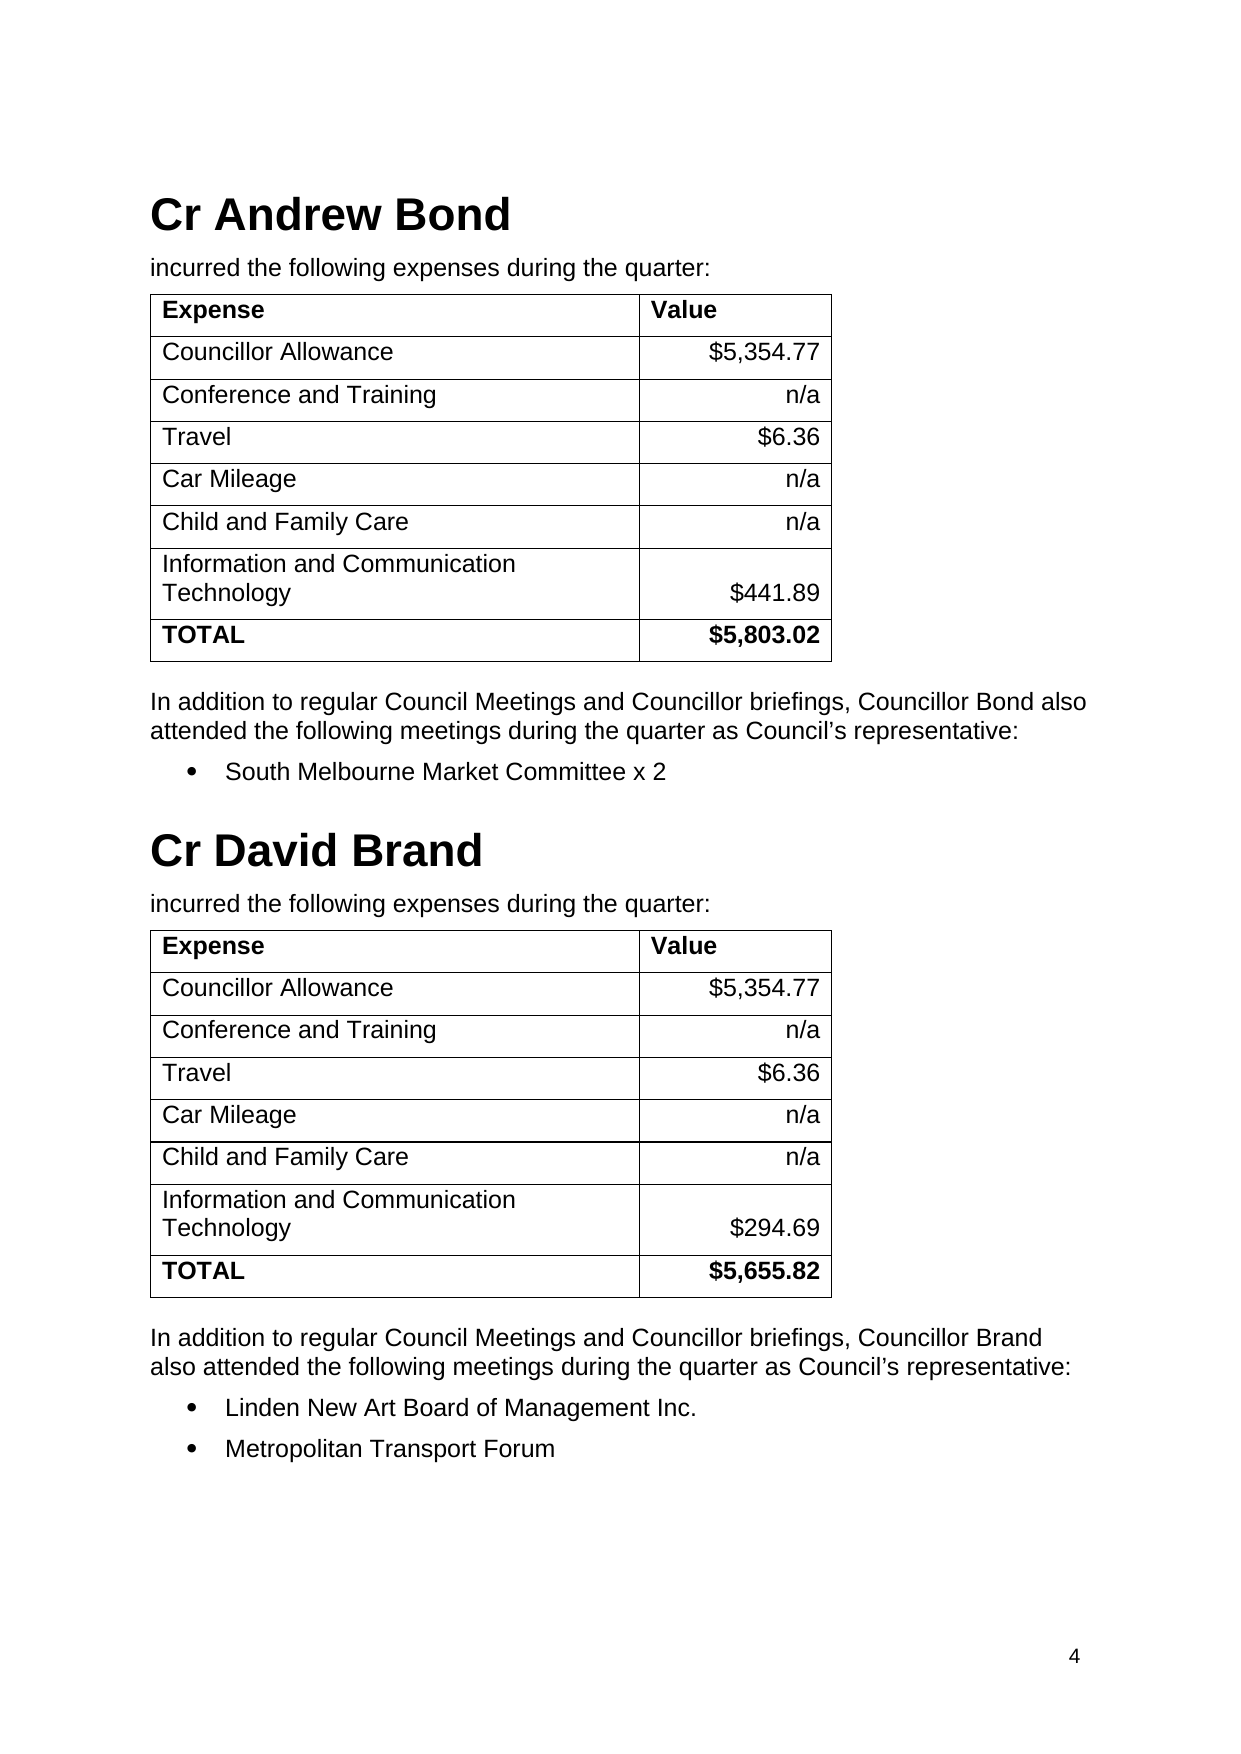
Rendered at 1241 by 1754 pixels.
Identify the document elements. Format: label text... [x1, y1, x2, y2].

table_header Value [640, 295, 831, 336]
table_header Expense [151, 931, 639, 972]
table_cell n/a [640, 1100, 831, 1141]
table_cell n/a [640, 464, 831, 505]
table_header Value [640, 931, 831, 972]
text South Melbourne Market Committee x 2 [187, 757, 1090, 786]
table_cell Child and Family Care [151, 506, 639, 548]
table_cell $6.36 [640, 1058, 831, 1099]
table_cell Travel [151, 422, 639, 463]
table_cell Travel [151, 1058, 639, 1099]
table_cell n/a [640, 1016, 831, 1057]
table_cell $5,655.82 [640, 1256, 831, 1297]
table_header Expense [151, 295, 639, 336]
text Linden New Art Board of Management Inc. [187, 1393, 1090, 1422]
table_cell $5,354.77 [640, 973, 831, 1014]
table_cell Car Mileage [151, 1100, 639, 1141]
table_cell n/a [640, 506, 831, 548]
table_cell $5,354.77 [640, 337, 831, 378]
table_cell $294.69 [640, 1185, 831, 1255]
table_cell TOTAL [151, 1256, 639, 1297]
table_cell n/a [640, 1143, 831, 1184]
text In addition to regular Council Meetings and Councillor briefings, Councillor Bond also attended the following meetings during the quarter as Council’s representative: [150, 687, 1090, 744]
text In addition to regular Council Meetings and Councillor briefings, Councillor Brand also attended the following meetings during the quarter as Council’s representative: [150, 1323, 1090, 1381]
table_cell $6.36 [640, 422, 831, 463]
subtitle Cr Andrew Bond [150, 187, 1090, 240]
table_cell Conference and Training [151, 1016, 639, 1057]
table_cell Information and Communication Technology [151, 1185, 639, 1255]
table_cell $441.89 [640, 549, 831, 619]
table_cell $5,803.02 [640, 620, 831, 661]
subtitle Cr David Brand [150, 823, 1090, 876]
table_cell Car Mileage [151, 464, 639, 505]
table_cell Child and Family Care [151, 1143, 639, 1184]
table_cell TOTAL [151, 620, 639, 661]
text incurred the following expenses during the quarter: [150, 889, 1090, 917]
table_cell Conference and Training [151, 380, 639, 421]
text Metropolitan Transport Forum [187, 1434, 1090, 1463]
table_cell Information and Communication Technology [151, 549, 639, 619]
table_cell Councillor Allowance [151, 337, 639, 378]
text incurred the following expenses during the quarter: [150, 253, 1090, 281]
table_cell n/a [640, 380, 831, 421]
table_cell Councillor Allowance [151, 973, 639, 1014]
